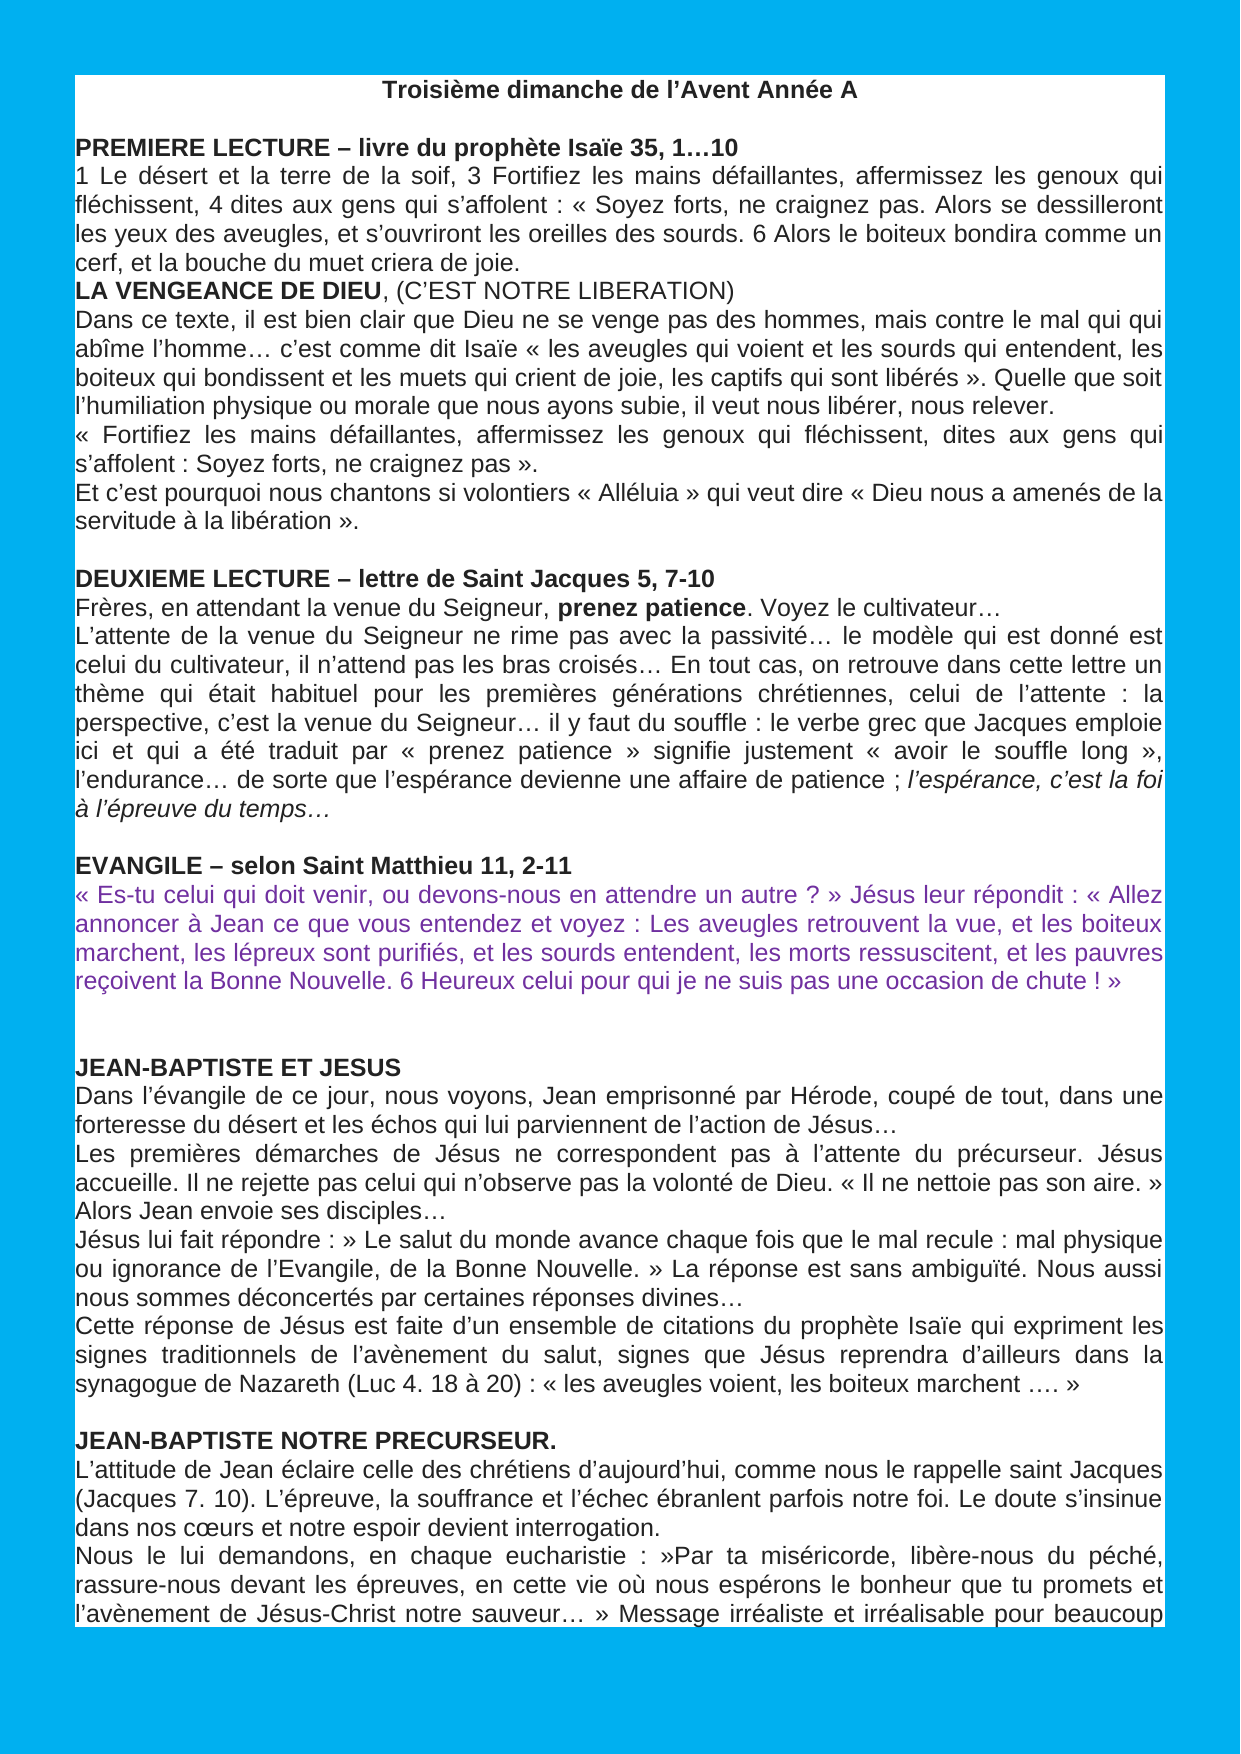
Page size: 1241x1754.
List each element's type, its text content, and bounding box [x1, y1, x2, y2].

text Et c’est pourquoi nous chantons si volontiers « Alléluia » qui veut dire « Dieu nous a amenés de la servitude à la libération ». [75, 477, 1165, 535]
text 1 Le désert et la terre de la soif, 3 Fortifiez les mains défaillantes, affermissez les genoux qui fléchissent, 4 dites aux gens qui s’affolent : « Soyez forts, ne craignez pas. Alors se dessilleront les yeux des aveugles, et s’ouvriront les oreilles des sourds. 6 Alors le boiteux bondira comme un cerf, et la bouche du muet criera de joie. [75, 161, 1165, 276]
text L’attente de la venue du Seigneur ne rime pas avec la passivité… le modèle qui est donné est celui du cultivateur, il n’attend pas les bras croisés… En tout cas, on retrouve dans cette lettre un thème qui était habituel pour les premières générations chrétiennes, celui de l’attente : la perspective, c’est la venue du Seigneur… il y faut du souffle : le verbe grec que Jacques emploie ici et qui a été traduit par « prenez patience » signifie justement « avoir le souffle long », l’endurance… de sorte que l’espérance devienne une affaire de patience ; l’espérance, c’est la foi à l’épreuve du temps… [75, 621, 1165, 822]
text « Es-tu celui qui doit venir, ou devons-nous en attendre un autre ? » Jésus leur répondit : « Allez annoncer à Jean ce que vous entendez et voyez : Les aveugles retrouvent la vue, et les boiteux marchent, les lépreux sont purifiés, et les sourds entendent, les morts ressuscitent, et les pauvres reçoivent la Bonne Nouvelle. 6 Heureux celui pour qui je ne suis pas une occasion de chute ! » [75, 880, 1165, 995]
text JEAN-BAPTISTE ET JESUS [75, 1052, 1165, 1081]
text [75, 1541, 1165, 1627]
text LA VENGEANCE DE DIEU, (C’EST NOTRE LIBERATION) [75, 276, 1165, 305]
text Frères, en attendant la venue du Seigneur, prenez patience. Voyez le cultivateur… [75, 592, 1165, 621]
text Dans ce texte, il est bien clair que Dieu ne se venge pas des hommes, mais contre le mal qui qui abîme l’homme… c’est comme dit Isaïe « les aveugles qui voient et les sourds qui entendent, les boiteux qui bondissent et les muets qui crient de joie, les captifs qui sont libérés ». Quelle que soit l’humiliation physique ou morale que nous ayons subie, il veut nous libérer, nous relever. [75, 305, 1165, 420]
text DEUXIEME LECTURE – lettre de Saint Jacques 5, 7-10 [75, 564, 1165, 592]
text « Fortifiez les mains défaillantes, affermissez les genoux qui fléchissent, dites aux gens qui s’affolent : Soyez forts, ne craignez pas ». [75, 420, 1165, 477]
text JEAN-BAPTISTE NOTRE PRECURSEUR. [75, 1426, 1165, 1455]
text L’attitude de Jean éclaire celle des chrétiens d’aujourd’hui, comme nous le rappelle saint Jacques (Jacques 7. 10). L’épreuve, la souffrance et l’échec ébranlent parfois notre foi. Le doute s’insinue dans nos cœurs et notre espoir devient interrogation. [75, 1455, 1165, 1541]
text EVANGILE – selon Saint Matthieu 11, 2-11 [75, 851, 1165, 880]
text Dans l’évangile de ce jour, nous voyons, Jean emprisonné par Hérode, coupé de tout, dans une forteresse du désert et les échos qui lui parviennent de l’action de Jésus… [75, 1081, 1165, 1139]
text Les premières démarches de Jésus ne correspondent pas à l’attente du précurseur. Jésus accueille. Il ne rejette pas celui qui n’observe pas la volonté de Dieu. « Il ne nettoie pas son aire. » Alors Jean envoie ses disciples… [75, 1139, 1165, 1225]
text Jésus lui fait répondre : » Le salut du monde avance chaque fois que le mal recule : mal physique ou ignorance de l’Evangile, de la Bonne Nouvelle. » La réponse est sans ambiguïté. Nous aussi nous sommes déconcertés par certaines réponses divines… [75, 1225, 1165, 1311]
text Cette réponse de Jésus est faite d’un ensemble de citations du prophète Isaïe qui expriment les signes traditionnels de l’avènement du salut, signes que Jésus reprendra d’ailleurs dans la synagogue de Nazareth (Luc 4. 18 à 20) : « les aveugles voient, les boiteux marchent …. » [75, 1311, 1165, 1397]
text PREMIERE LECTURE – livre du prophète Isaïe 35, 1…10 [75, 132, 1165, 161]
text Troisième dimanche de l’Avent Année A [75, 75, 1165, 104]
